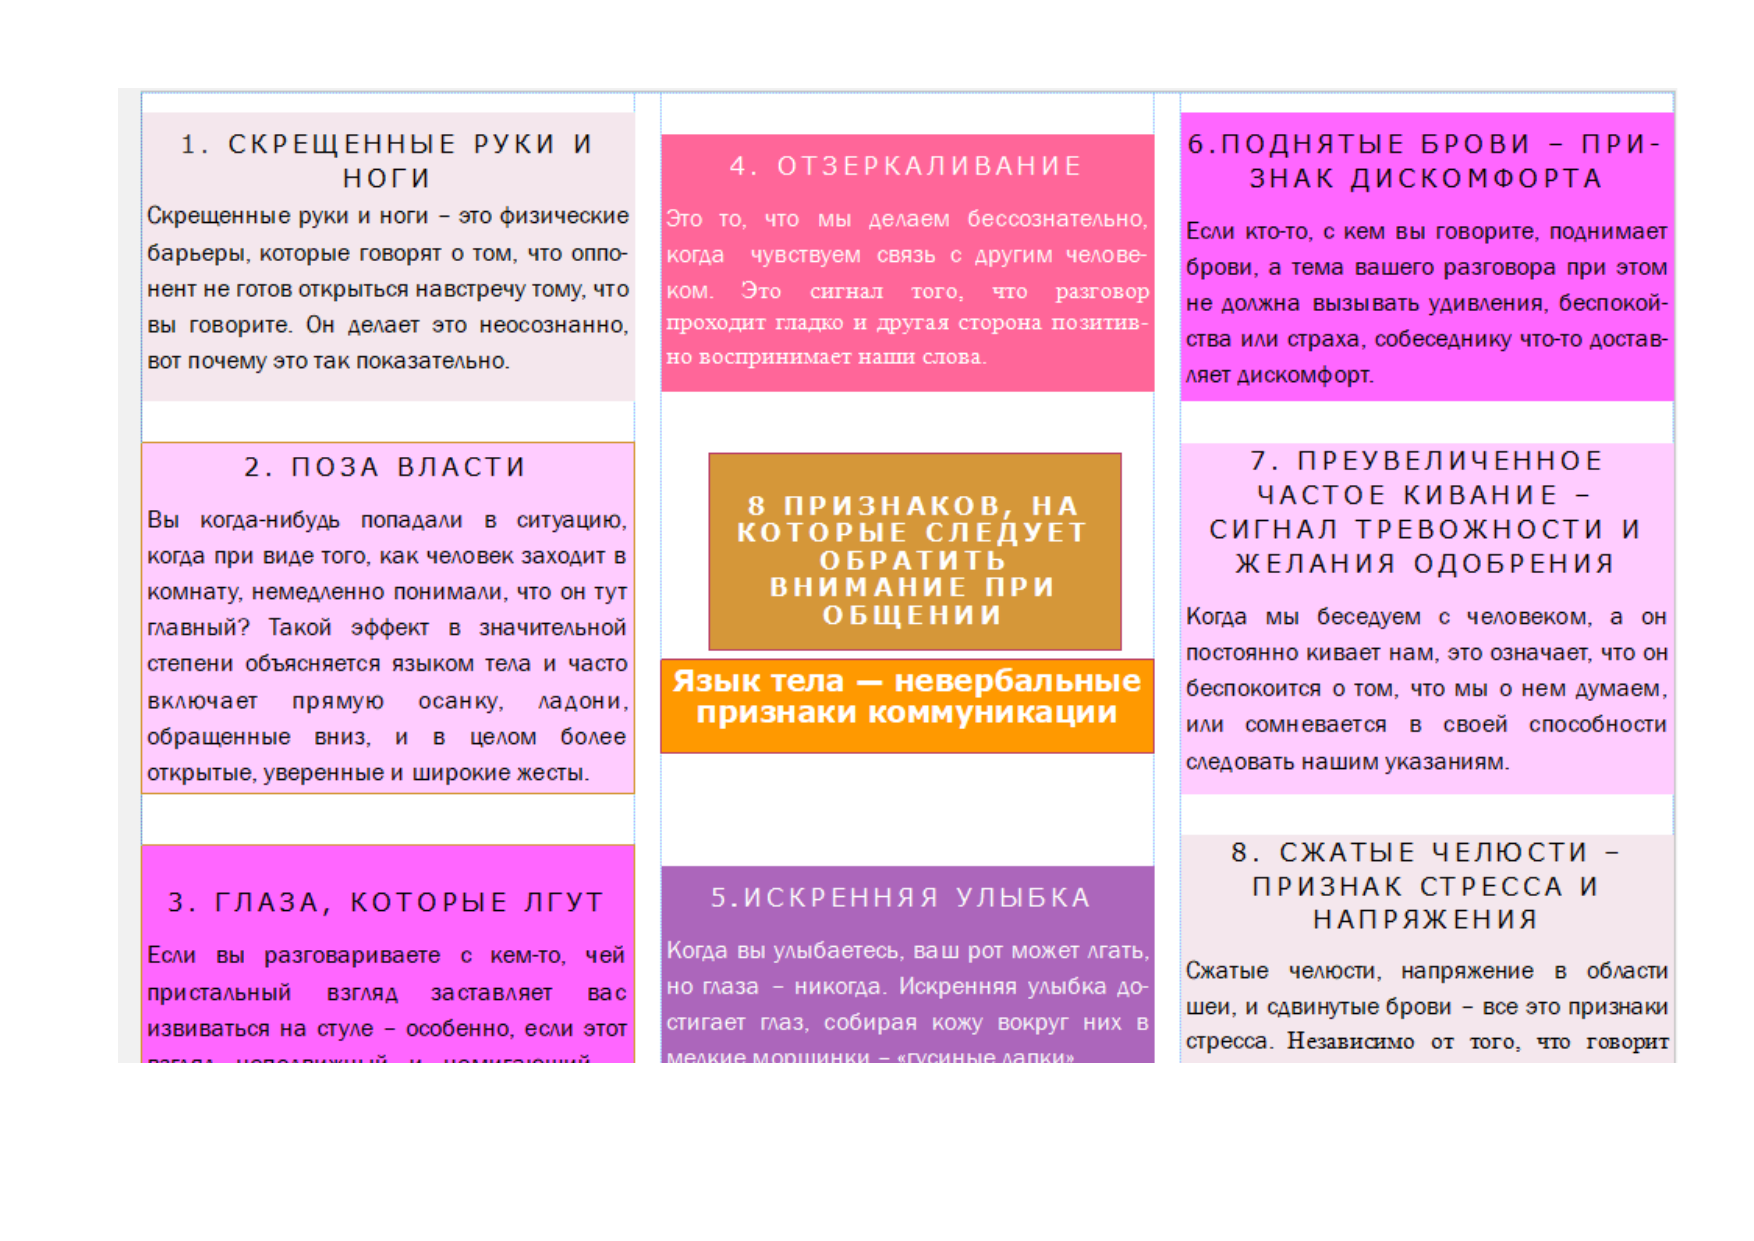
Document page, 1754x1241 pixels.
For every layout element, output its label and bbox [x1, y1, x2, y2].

picture [118, 88, 1678, 1063]
